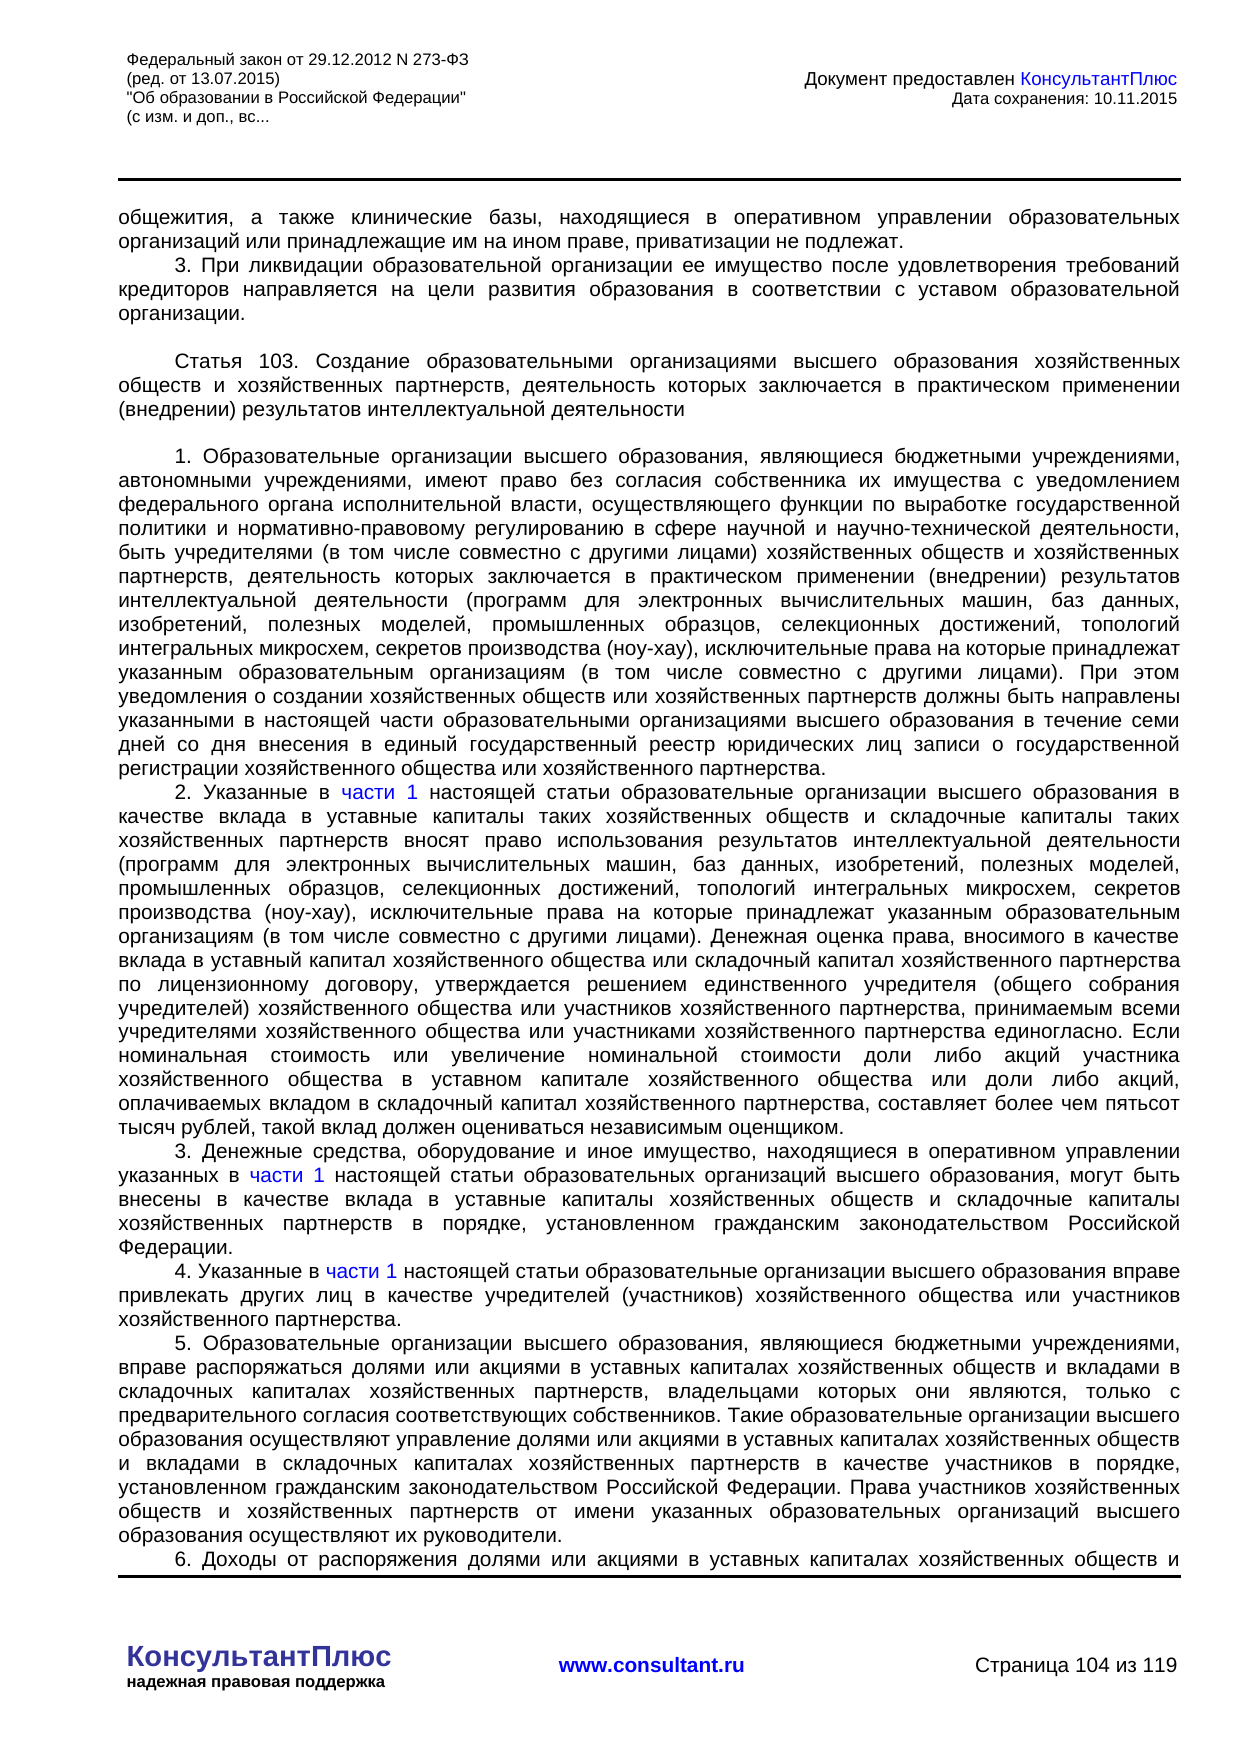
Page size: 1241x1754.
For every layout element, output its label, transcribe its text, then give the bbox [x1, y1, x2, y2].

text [118, 1546, 1181, 1570]
text 3. При ликвидации образовательной организации ее имущество после удовлетворения требований кредиторов направляется на цели развития образования в соответствии с уставом образовательной организации. [118, 253, 1181, 324]
text 4. Указанные в части 1 настоящей статьи образовательные организации высшего образования вправе привлекать других лиц в качестве учредителей (участников) хозяйственного общества или участников хозяйственного партнерства. [118, 1259, 1181, 1331]
text 3. Денежные средства, оборудование и иное имущество, находящиеся в оперативном управлении указанных в части 1 настоящей статьи образовательных организаций высшего образования, могут быть внесены в качестве вклада в уставные капиталы хозяйственных обществ и складочные капиталы хозяйственных партнерств в порядке, установленном гражданским законодательством Российской Федерации. [118, 1139, 1181, 1259]
text Статья 103. Создание образовательными организациями высшего образования хозяйственных обществ и хозяйственных партнерств, деятельность которых заключается в практическом применении (внедрении) результатов интеллектуальной деятельности [118, 348, 1181, 420]
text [118, 205, 1181, 253]
text 5. Образовательные организации высшего образования, являющиеся бюджетными учреждениями, вправе распоряжаться долями или акциями в уставных капиталах хозяйственных обществ и вкладами в складочных капиталах хозяйственных партнерств, владельцами которых они являются, только с предварительного согласия соответствующих собственников. Такие образовательные организации высшего образования осуществляют управление долями или акциями в уставных капиталах хозяйственных обществ и вкладами в складочных капиталах хозяйственных партнерств в качестве участников в порядке, установленном гражданским законодательством Российской Федерации. Права участников хозяйственных обществ и хозяйственных партнерств от имени указанных образовательных организаций высшего образования осуществляют их руководители. [118, 1331, 1181, 1546]
text 2. Указанные в части 1 настоящей статьи образовательные организации высшего образования в качестве вклада в уставные капиталы таких хозяйственных обществ и складочные капиталы таких хозяйственных партнерств вносят право использования результатов интеллектуальной деятельности (программ для электронных вычислительных машин, баз данных, изобретений, полезных моделей, промышленных образцов, селекционных достижений, топологий интегральных микросхем, секретов производства (ноу-хау), исключительные права на которые принадлежат указанным образовательным организациям (в том числе совместно с другими лицами). Денежная оценка права, вносимого в качестве вклада в уставный капитал хозяйственного общества или складочный капитал хозяйственного партнерства по лицензионному договору, утверждается решением единственного учредителя (общего собрания учредителей) хозяйственного общества или участников хозяйственного партнерства, принимаемым всеми учредителями хозяйственного общества или участниками хозяйственного партнерства единогласно. Если номинальная стоимость или увеличение номинальной стоимости доли либо акций участника хозяйственного общества в уставном капитале хозяйственного общества или доли либо акций, оплачиваемых вкладом в складочный капитал хозяйственного партнерства, составляет более чем пятьсот тысяч рублей, такой вклад должен оцениваться независимым оценщиком. [118, 780, 1181, 1139]
text 1. Образовательные организации высшего образования, являющиеся бюджетными учреждениями, автономными учреждениями, имеют право без согласия собственника их имущества с уведомлением федерального органа исполнительной власти, осуществляющего функции по выработке государственной политики и нормативно-правовому регулированию в сфере научной и научно-технической деятельности, быть учредителями (в том числе совместно с другими лицами) хозяйственных обществ и хозяйственных партнерств, деятельность которых заключается в практическом применении (внедрении) результатов интеллектуальной деятельности (программ для электронных вычислительных машин, баз данных, изобретений, полезных моделей, промышленных образцов, селекционных достижений, топологий интегральных микросхем, секретов производства (ноу-хау), исключительные права на которые принадлежат указанным образовательным организациям (в том числе совместно с другими лицами). При этом уведомления о создании хозяйственных обществ или хозяйственных партнерств должны быть направлены указанными в настоящей части образовательными организациями высшего образования в течение семи дней со дня внесения в единый государственный реестр юридических лиц записи о государственной регистрации хозяйственного общества или хозяйственного партнерства. [118, 444, 1181, 780]
